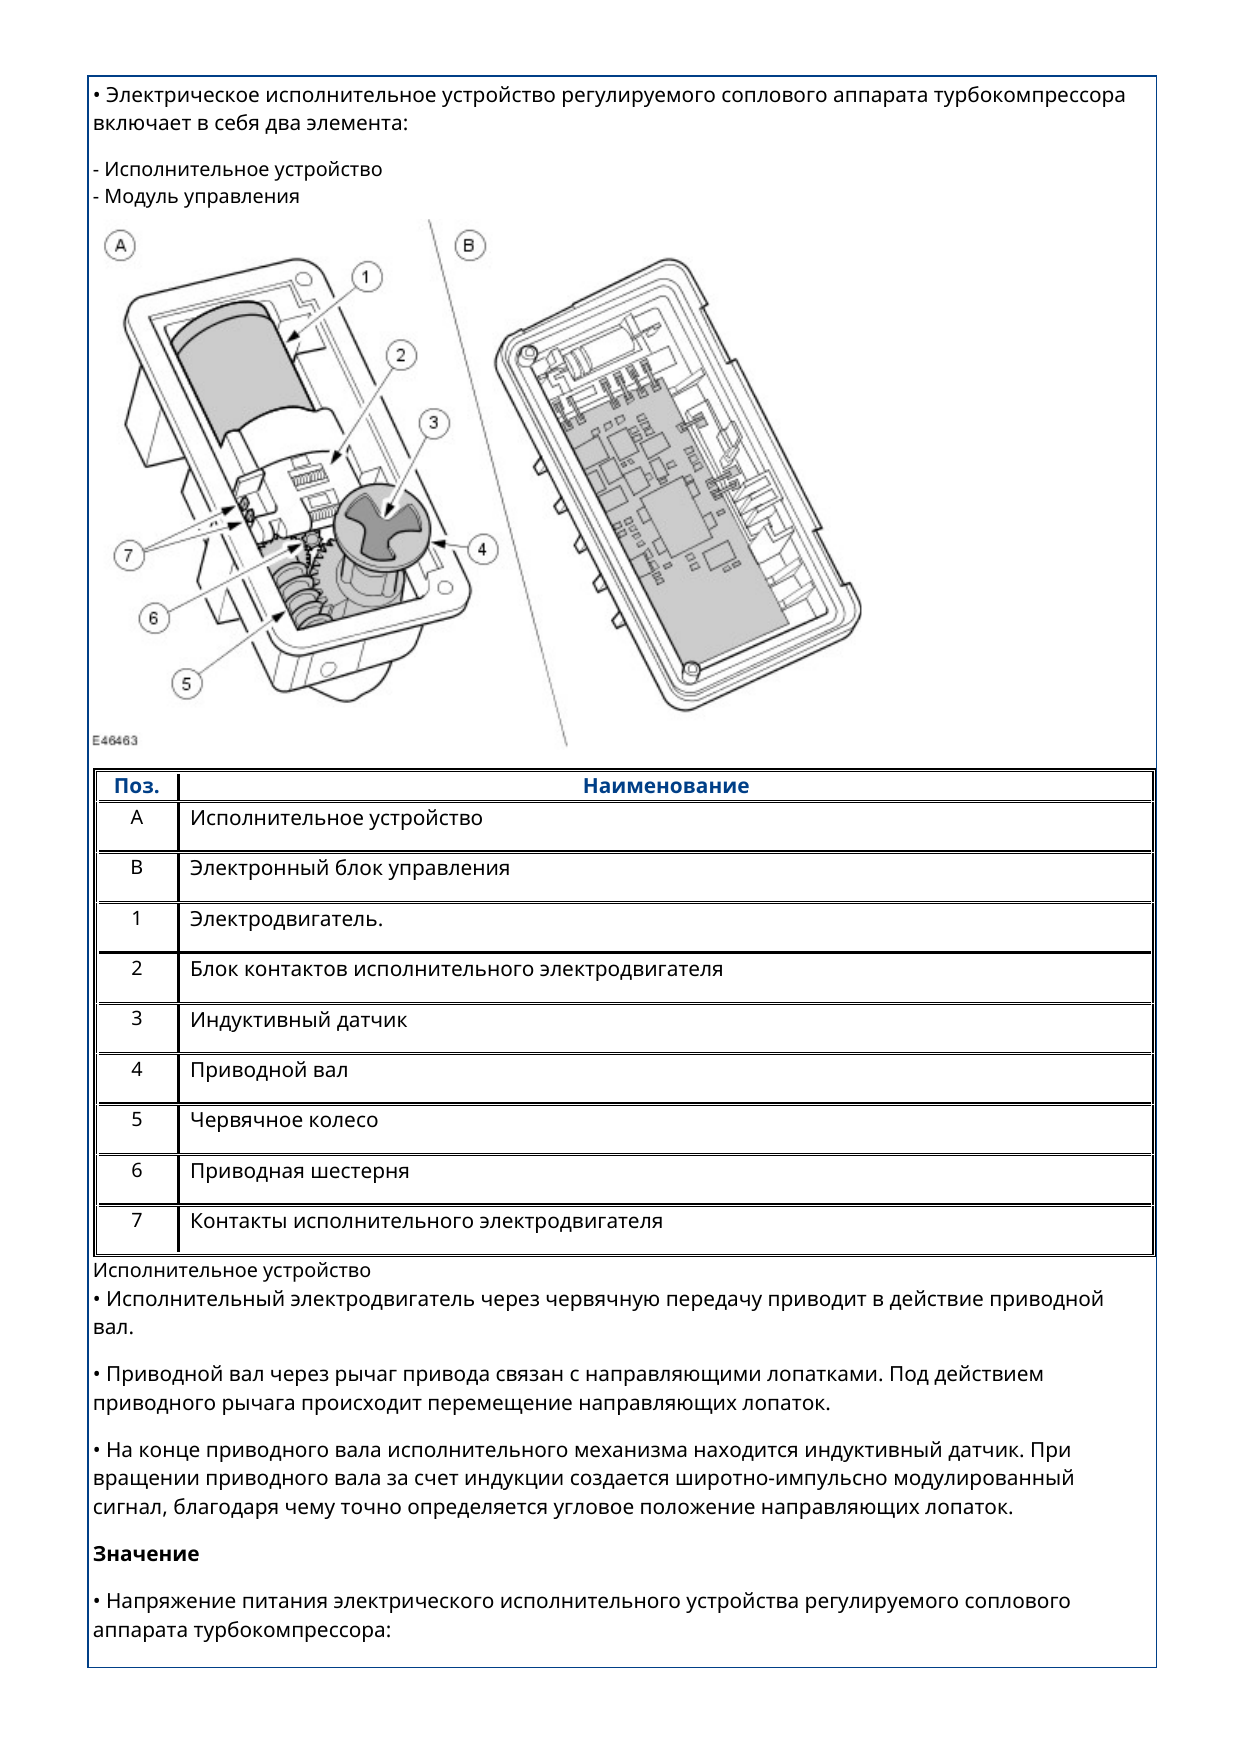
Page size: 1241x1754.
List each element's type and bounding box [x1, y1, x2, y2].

picture [92, 219, 862, 750]
table_cell [89, 77, 1156, 1667]
